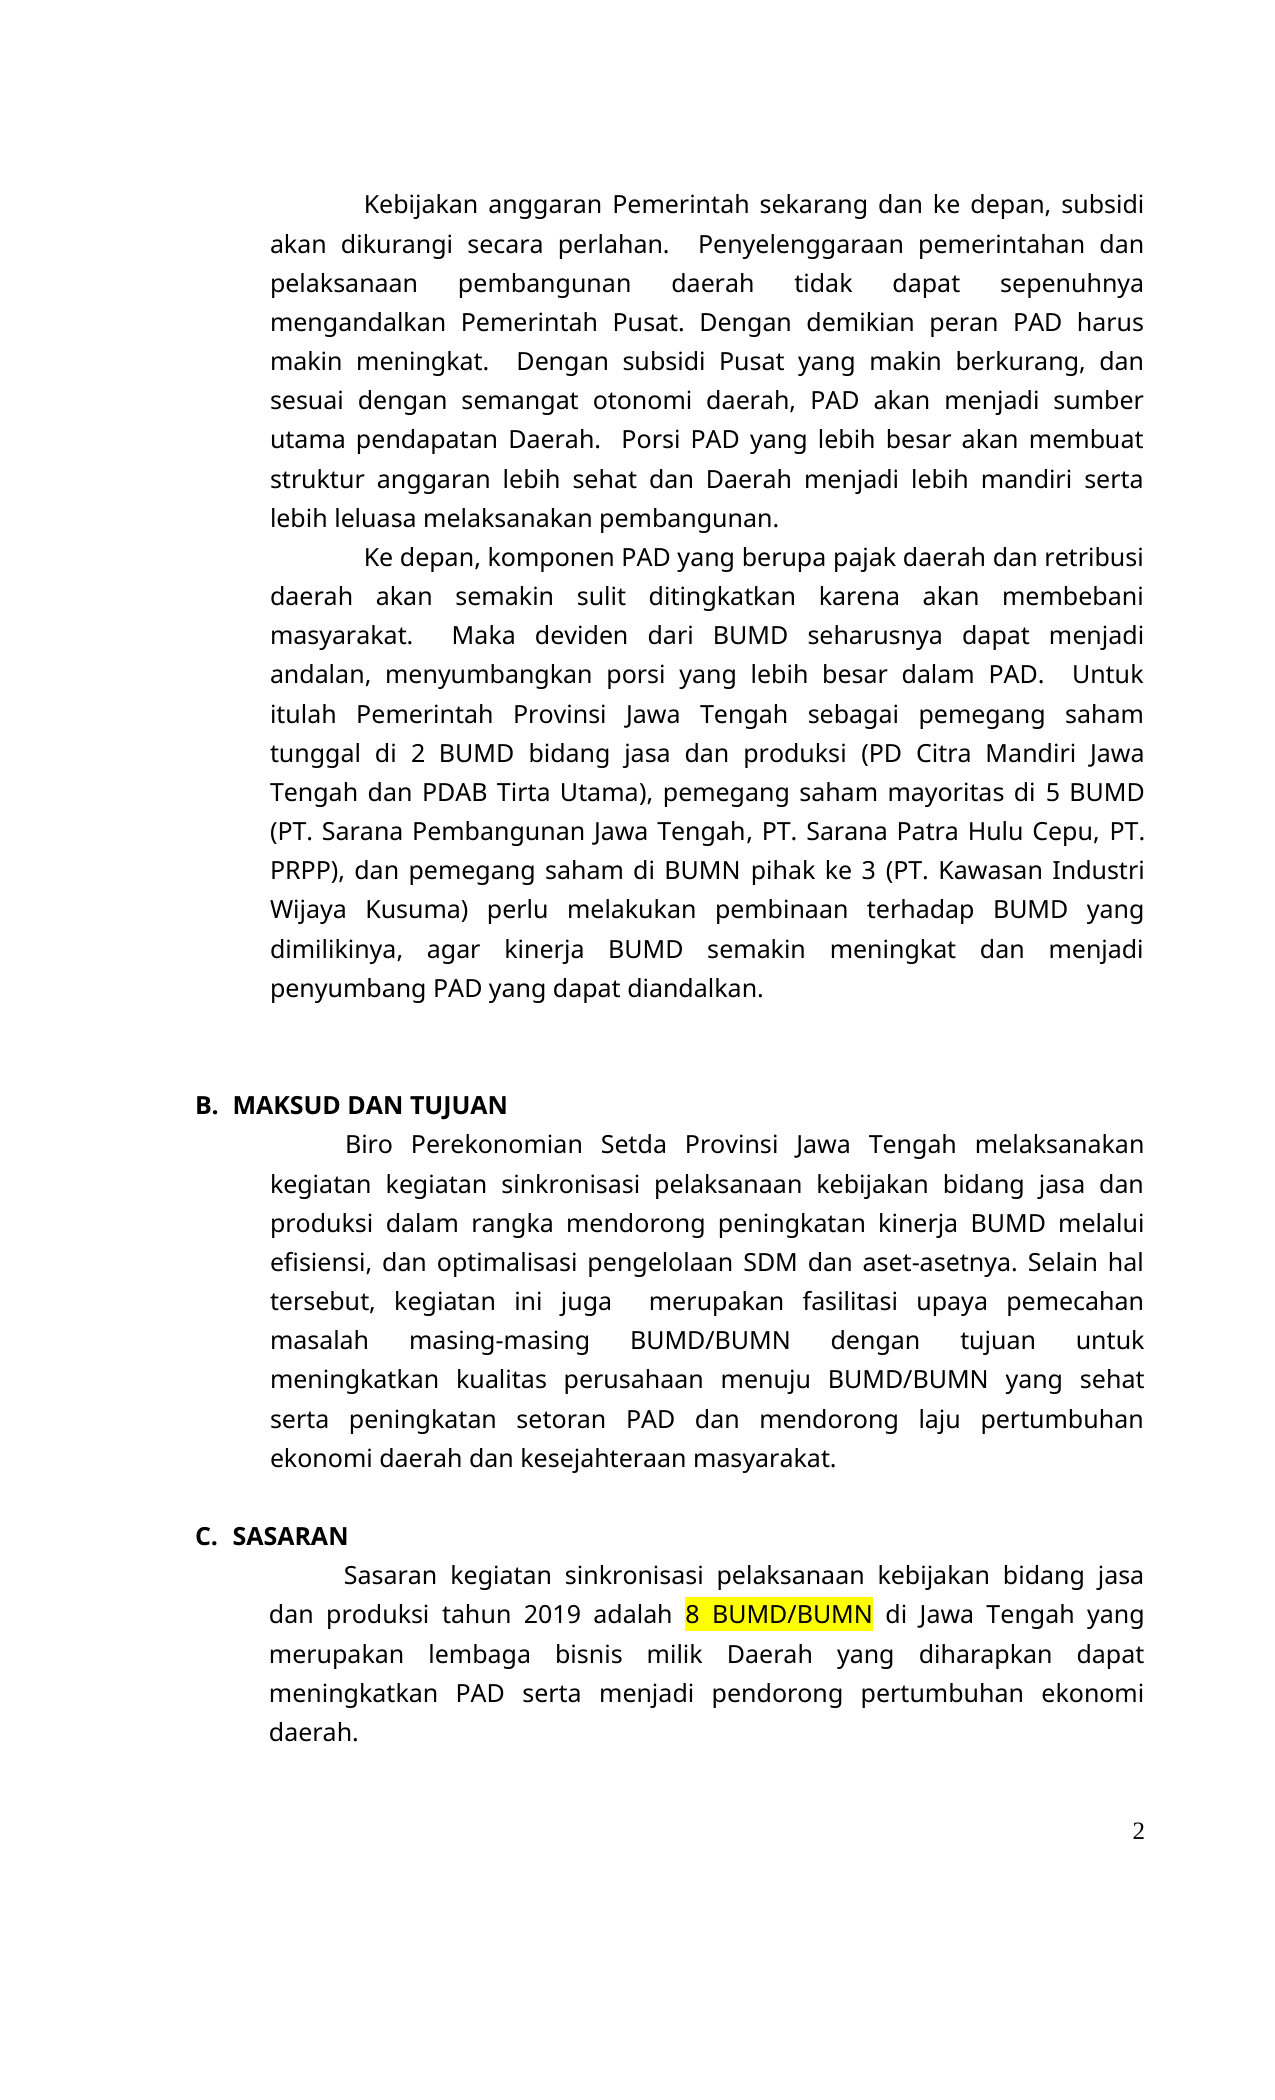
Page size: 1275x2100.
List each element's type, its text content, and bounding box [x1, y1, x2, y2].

list Biro Perekonomian Setda Provinsi Jawa Tengah melaksanakan kegiatan kegiatan sinkronisasi pelaksanaan kebijakan bidang jasa dan produksi dalam rangka mendorong peningkatan kinerja BUMD melalui efisiensi, dan optimalisasi pengelolaan SDM dan aset-asetnya. Selain hal tersebut, kegiatan ini juga merupakan fasilitasi upaya pemecahan masalah masing-masing BUMD/BUMN dengan tujuan untuk meningkatkan kualitas perusahaan menuju BUMD/BUMN yang sehat serta peningkatan setoran PAD dan mendorong laju pertumbuhan ekonomi daerah dan kesejahteraan masyarakat. [270, 1127, 1145, 1474]
text Kebijakan anggaran Pemerintah sekarang dan ke depan, subsidi akan dikurangi secara perlahan. Penyelenggaraan pemerintahan dan pelaksanaan pembangunan daerah tidak dapat sepenuhnya mengandalkan Pemerintah Pusat. Dengan demikian peran PAD harus makin meningkat. Dengan subsidi Pusat yang makin berkurang, dan sesuai dengan semangat otonomi daerah, PAD akan menjadi sumber utama pendapatan Daerah. Porsi PAD yang lebih besar akan membuat struktur anggaran lebih sehat dan Daerah menjadi lebih mandiri serta lebih leluasa melaksanakan pembangunan. [270, 187, 1145, 534]
text Sasaran kegiatan sinkronisasi pelaksanaan kebijakan bidang jasa dan produksi tahun 2019 adalah 8 BUMD/BUMN di Jawa Tengah yang merupakan lembaga bisnis milik Daerah yang diharapkan dapat meningkatkan PAD serta menjadi pendorong pertumbuhan ekonomi daerah. [269, 1558, 1145, 1749]
list SASARAN [195, 1519, 1145, 1553]
text Ke depan, komponen PAD yang berupa pajak daerah dan retribusi daerah akan semakin sulit ditingkatkan karena akan membebani masyarakat. Maka deviden dari BUMD seharusnya dapat menjadi andalan, menyumbangkan porsi yang lebih besar dalam PAD. Untuk itulah Pemerintah Provinsi Jawa Tengah sebagai pemegang saham tunggal di 2 BUMD bidang jasa dan produksi (PD Citra Mandiri Jawa Tengah dan PDAB Tirta Utama), pemegang saham mayoritas di 5 BUMD (PT. Sarana Pembangunan Jawa Tengah, PT. Sarana Patra Hulu Cepu, PT. PRPP), dan pemegang saham di BUMN pihak ke 3 (PT. Kawasan Industri Wijaya Kusuma) perlu melakukan pembinaan terhadap BUMD yang dimilikinya, agar kinerja BUMD semakin meningkat dan menjadi penyumbang PAD yang dapat diandalkan. [270, 540, 1145, 1004]
list MAKSUD DAN TUJUAN [195, 1088, 1145, 1122]
